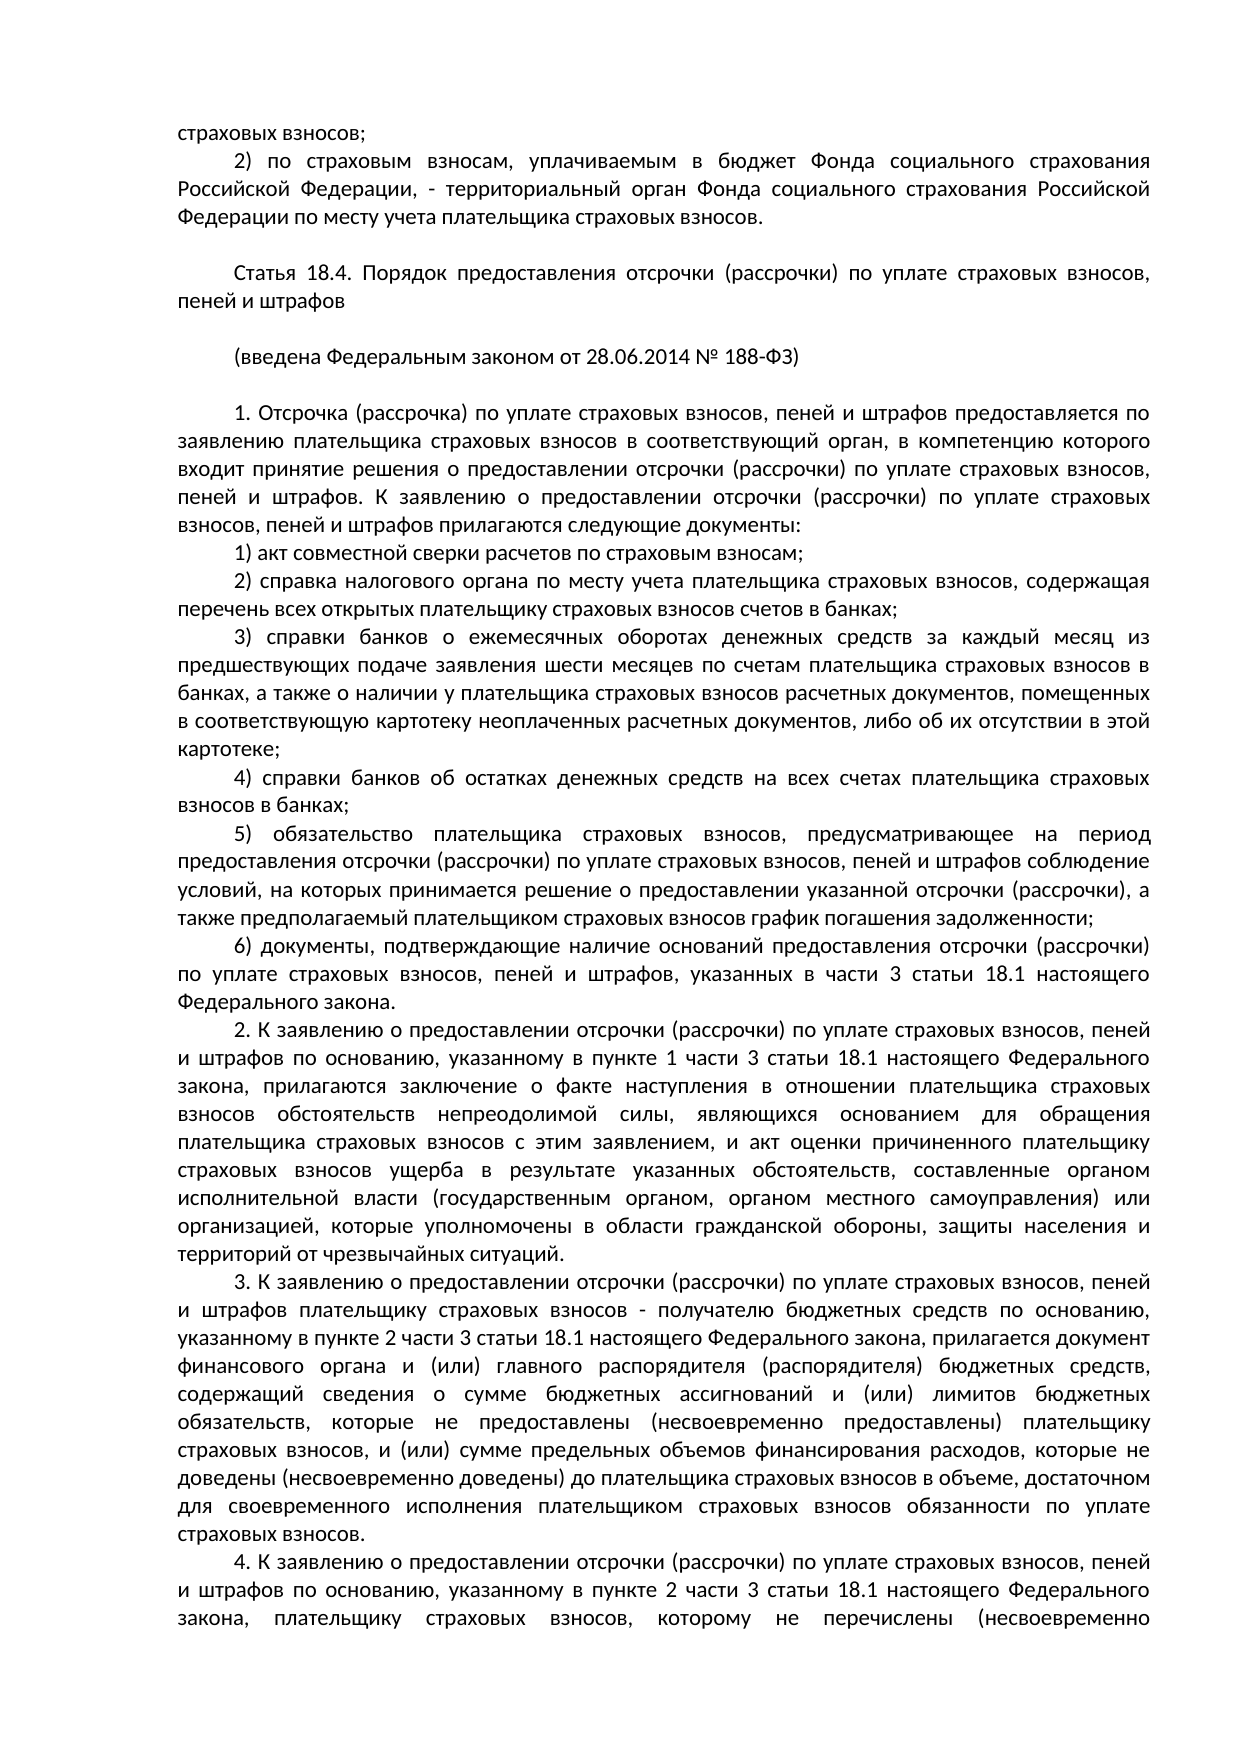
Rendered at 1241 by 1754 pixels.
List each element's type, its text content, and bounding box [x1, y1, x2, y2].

text 1) акт совместной сверки расчетов по страховым взносам; [177, 538, 1152, 566]
text Статья 18.4. Порядок предоставления отсрочки (рассрочки) по уплате страховых взносов, пеней и штрафов [177, 258, 1152, 314]
text 3) справки банков о ежемесячных оборотах денежных средств за каждый месяц из предшествующих подаче заявления шести месяцев по счетам плательщика страховых взносов в банках, а также о наличии у плательщика страховых взносов расчетных документов, помещенных в соответствующую картотеку неоплаченных расчетных документов, либо об их отсутствии в этой картотеке; [177, 622, 1152, 763]
text 5) обязательство плательщика страховых взносов, предусматривающее на период предоставления отсрочки (рассрочки) по уплате страховых взносов, пеней и штрафов соблюдение условий, на которых принимается решение о предоставлении указанной отсрочки (рассрочки), а также предполагаемый плательщиком страховых взносов график погашения задолженности; [177, 819, 1152, 931]
text 3. К заявлению о предоставлении отсрочки (рассрочки) по уплате страховых взносов, пеней и штрафов плательщику страховых взносов - получателю бюджетных средств по основанию, указанному в пункте 2 части 3 статьи 18.1 настоящего Федерального закона, прилагается документ финансового органа и (или) главного распорядителя (распорядителя) бюджетных средств, содержащий сведения о сумме бюджетных ассигнований и (или) лимитов бюджетных обязательств, которые не предоставлены (несвоевременно предоставлены) плательщику страховых взносов, и (или) сумме предельных объемов финансирования расходов, которые не доведены (несвоевременно доведены) до плательщика страховых взносов в объеме, достаточном для своевременного исполнения плательщиком страховых взносов обязанности по уплате страховых взносов. [177, 1267, 1152, 1547]
text (введена Федеральным законом от 28.06.2014 № 188-ФЗ) [177, 342, 1152, 370]
text 2. К заявлению о предоставлении отсрочки (рассрочки) по уплате страховых взносов, пеней и штрафов по основанию, указанному в пункте 1 части 3 статьи 18.1 настоящего Федерального закона, прилагаются заключение о факте наступления в отношении плательщика страховых взносов обстоятельств непреодолимой силы, являющихся основанием для обращения плательщика страховых взносов с этим заявлением, и акт оценки причиненного плательщику страховых взносов ущерба в результате указанных обстоятельств, составленные органом исполнительной власти (государственным органом, органом местного самоуправления) или организацией, которые уполномочены в области гражданской обороны, защиты населения и территорий от чрезвычайных ситуаций. [177, 1015, 1152, 1267]
text 1. Отсрочка (рассрочка) по уплате страховых взносов, пеней и штрафов предоставляется по заявлению плательщика страховых взносов в соответствующий орган, в компетенцию которого входит принятие решения о предоставлении отсрочки (рассрочки) по уплате страховых взносов, пеней и штрафов. К заявлению о предоставлении отсрочки (рассрочки) по уплате страховых взносов, пеней и штрафов прилагаются следующие документы: [177, 398, 1152, 538]
text 2) справка налогового органа по месту учета плательщика страховых взносов, содержащая перечень всех открытых плательщику страховых взносов счетов в банках; [177, 566, 1152, 622]
text 6) документы, подтверждающие наличие оснований предоставления отсрочки (рассрочки) по уплате страховых взносов, пеней и штрафов, указанных в части 3 статьи 18.1 настоящего Федерального закона. [177, 931, 1152, 1015]
text 2) по страховым взносам, уплачиваемым в бюджет Фонда социального страхования Российской Федерации, - территориальный орган Фонда социального страхования Российской Федерации по месту учета плательщика страховых взносов. [177, 146, 1152, 230]
text 4) справки банков об остатках денежных средств на всех счетах плательщика страховых взносов в банках; [177, 763, 1152, 819]
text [177, 1547, 1152, 1631]
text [177, 118, 1152, 146]
